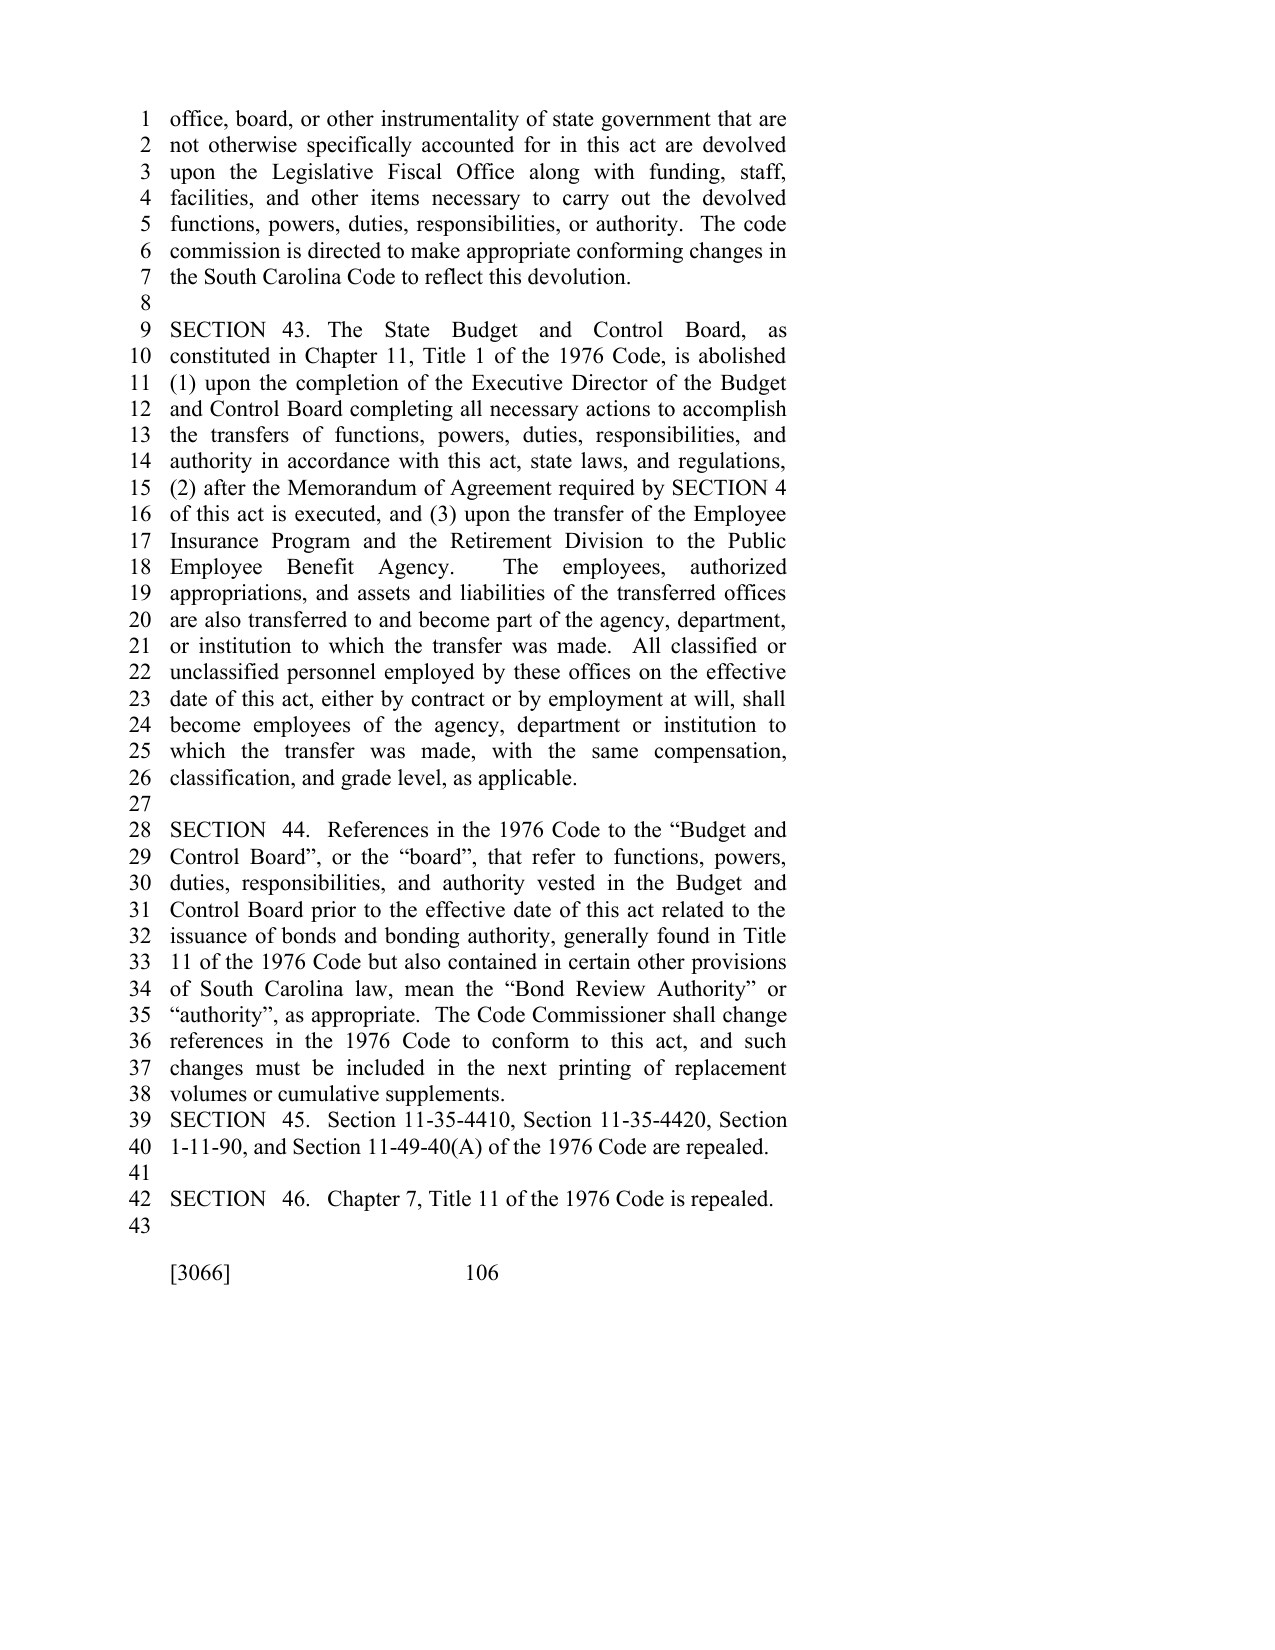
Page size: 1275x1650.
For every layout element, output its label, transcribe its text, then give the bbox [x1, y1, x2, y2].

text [169, 105, 787, 289]
text SECTION 45. Section 11-35-4410, Section 11-35-4420, Section 1-11-90, and Section 11-49-40(A) of the 1976 Code are repealed. [169, 1106, 787, 1159]
text SECTION 43. The State Budget and Control Board, as constituted in Chapter 11, Title 1 of the 1976 Code, is abolished (1) upon the completion of the Executive Director of the Budget and Control Board completing all necessary actions to accomplish the transfers of functions, powers, duties, responsibilities, and authority in accordance with this act, state laws, and regulations, (2) after the Memorandum of Agreement required by SECTION 4 of this act is executed, and (3) upon the transfer of the Employee Insurance Program and the Retirement Division to the Public Employee Benefit Agency. The employees, authorized appropriations, and assets and liabilities of the transferred offices are also transferred to and become part of the agency, department, or institution to which the transfer was made. All classified or unclassified personnel employed by these offices on the effective date of this act, either by contract or by employment at will, shall become employees of the agency, department or institution to which the transfer was made, with the same compensation, classification, and grade level, as applicable. [169, 316, 787, 790]
text SECTION 44. References in the 1976 Code to the “Budget and Control Board”, or the “board”, that refer to functions, powers, duties, responsibilities, and authority vested in the Budget and Control Board prior to the effective date of this act related to the issuance of bonds and bonding authority, generally found in Title 11 of the 1976 Code but also contained in certain other provisions of South Carolina law, mean the “Bond Review Authority” or “authority”, as appropriate. The Code Commissioner shall change references in the 1976 Code to conform to this act, and such changes must be included in the next printing of replacement volumes or cumulative supplements. [169, 817, 787, 1106]
text SECTION 46. Chapter 7, Title 11 of the 1976 Code is repealed. [169, 1186, 787, 1212]
